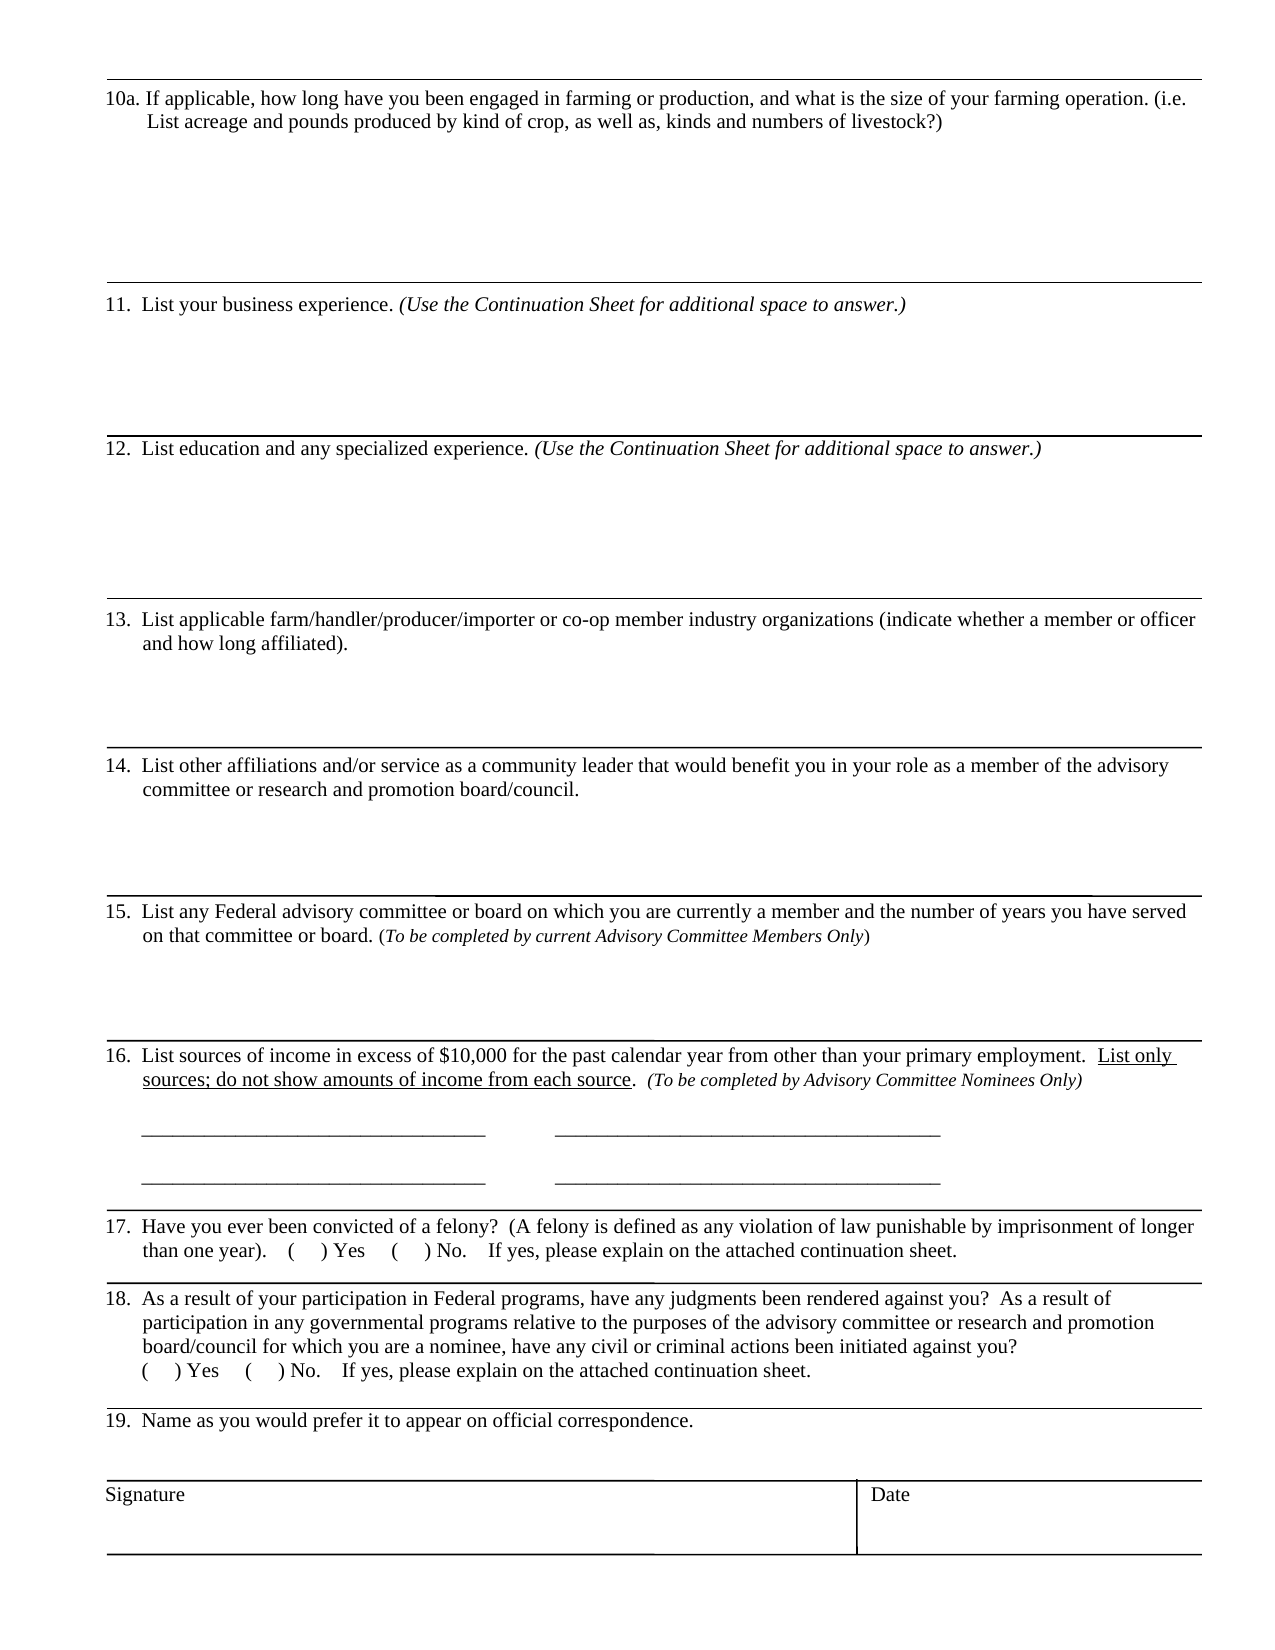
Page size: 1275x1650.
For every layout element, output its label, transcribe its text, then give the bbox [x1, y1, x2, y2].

text 13. List applicable farm/handler/producer/importer or co-op member industry organizations (indicate whether a member or officer and how long affiliated). [105, 606, 1200, 654]
text 14. List other affiliations and/or service as a community leader that would benefit you in your role as a member of the advisory committee or research and promotion board/council. [105, 753, 1200, 801]
text _________________________________ _____________________________________ [105, 1163, 1200, 1187]
text 17. Have you ever been convicted of a felony? (A felony is defined as any violation of law punishable by imprisonment of longer than one year). ( ) Yes ( ) No. If yes, please explain on the attached continuation sheet. [105, 1213, 1200, 1262]
text 12. List education and any specialized experience. (Use the Continuation Sheet for additional space to answer.) [105, 436, 1200, 460]
text ( ) Yes ( ) No. If yes, please explain on the attached continuation sheet. [105, 1358, 1200, 1382]
text _________________________________ _____________________________________ [105, 1115, 1200, 1139]
text List acreage and pounds produced by kind of crop, as well as, kinds and numbers of livestock?) [105, 109, 1200, 133]
text 19. Name as you would prefer it to appear on official correspondence. [105, 1408, 1200, 1432]
text Signature Date [858, 1482, 1200, 1506]
text 10a. If applicable, how long have you been engaged in farming or production, and what is the size of your farming operation. (i.e. [105, 85, 1200, 109]
text Signature Date [105, 1482, 856, 1506]
text 11. List your business experience. (Use the Continuation Sheet for additional space to answer.) [105, 292, 1200, 316]
text 15. List any Federal advisory committee or board on which you are currently a member and the number of years you have served on that committee or board. (To be completed by current Advisory Committee Members Only) [105, 899, 1200, 947]
text 16. List sources of income in excess of $10,000 for the past calendar year from other than your primary employment. List only sources; do not show amounts of income from each source. (To be completed by Advisory Committee Nominees Only) [105, 1043, 1200, 1091]
text 18. As a result of your participation in Federal programs, have any judgments been rendered against you? As a result of participation in any governmental programs relative to the purposes of the advisory committee or research and promotion board/council for which you are a nominee, have any civil or criminal actions been initiated against you? [105, 1286, 1200, 1358]
